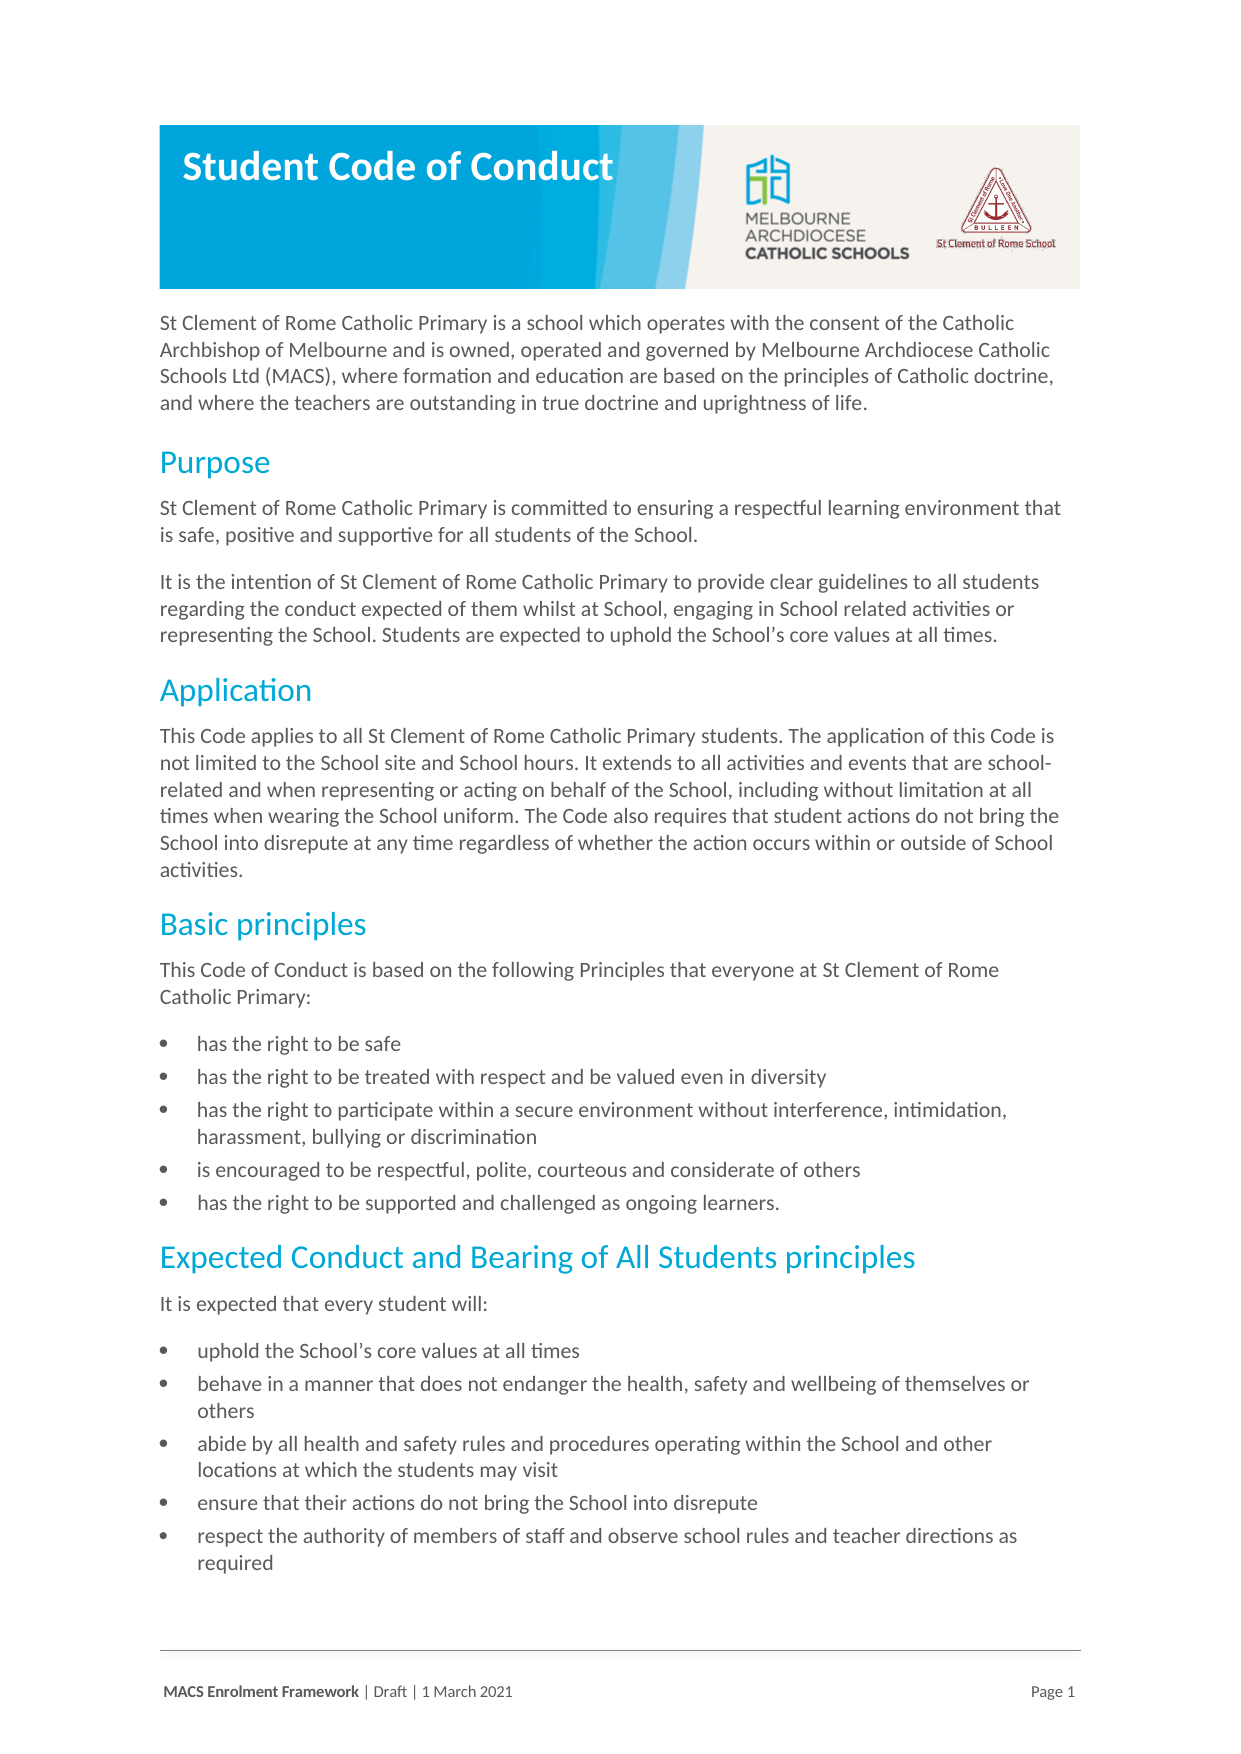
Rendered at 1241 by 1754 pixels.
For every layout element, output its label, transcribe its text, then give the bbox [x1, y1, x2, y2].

subtitle Basic principles [159, 903, 1076, 944]
list has the right to participate within a secure environment without interference, intimidation, harassment, bullying or discrimination [159, 1096, 1076, 1150]
list has the right to be safe [159, 1031, 1076, 1057]
list ensure that their actions do not bring the School into disrepute [159, 1489, 1076, 1516]
list respect the authority of members of staff and observe school rules and teacher directions as required [159, 1522, 1076, 1576]
subtitle Expected Conduct and Bearing of All Students principles [159, 1236, 1076, 1277]
text St Clement of Rome Catholic Primary is committed to ensuring a respectful learning environment that is safe, positive and supportive for all students of the School. [159, 494, 1076, 547]
text This Code applies to all St Clement of Rome Catholic Primary students. The application of this Code is not limited to the School site and School hours. It extends to all activities and events that are school-related and when representing or acting on behalf of the School, including without limitation at all times when wearing the School uniform. The Code also requires that student actions do not bring the School into disrepute at any time regardless of whether the action occurs within or outside of School activities. [159, 722, 1076, 882]
text This Code of Conduct is based on the following Principles that everyone at St Clement of Rome Catholic Primary: [159, 956, 1076, 1010]
text It is expected that every student will: [159, 1290, 1076, 1316]
list uphold the School’s core values at all times [159, 1337, 1076, 1364]
subtitle Application [159, 669, 1076, 710]
list abide by all health and safety rules and procedures operating within the School and other locations at which the students may visit [159, 1430, 1076, 1483]
text It is the intention of St Clement of Rome Catholic Primary to provide clear guidelines to all students regarding the conduct expected of them whilst at School, engaging in School related activities or representing the School. Students are expected to uphold the School’s core values at all times. [159, 568, 1076, 648]
text St Clement of Rome Catholic Primary is a school which operates with the consent of the Catholic Archbishop of Melbourne and is owned, operated and governed by Melbourne Archdiocese Catholic Schools Ltd (MACS), where formation and education are based on the principles of Catholic doctrine, and where the teachers are outstanding in true doctrine and uprightness of life. [159, 309, 1076, 416]
list is encouraged to be respectful, polite, courteous and considerate of others [159, 1156, 1076, 1183]
list behave in a manner that does not endanger the health, safety and wellbeing of themselves or others [159, 1370, 1076, 1423]
list has the right to be treated with respect and be valued even in diversity [159, 1063, 1076, 1090]
subtitle Purpose [159, 441, 1076, 482]
picture [596, 125, 1080, 289]
list has the right to be supported and challenged as ongoing learners. [159, 1189, 1076, 1216]
